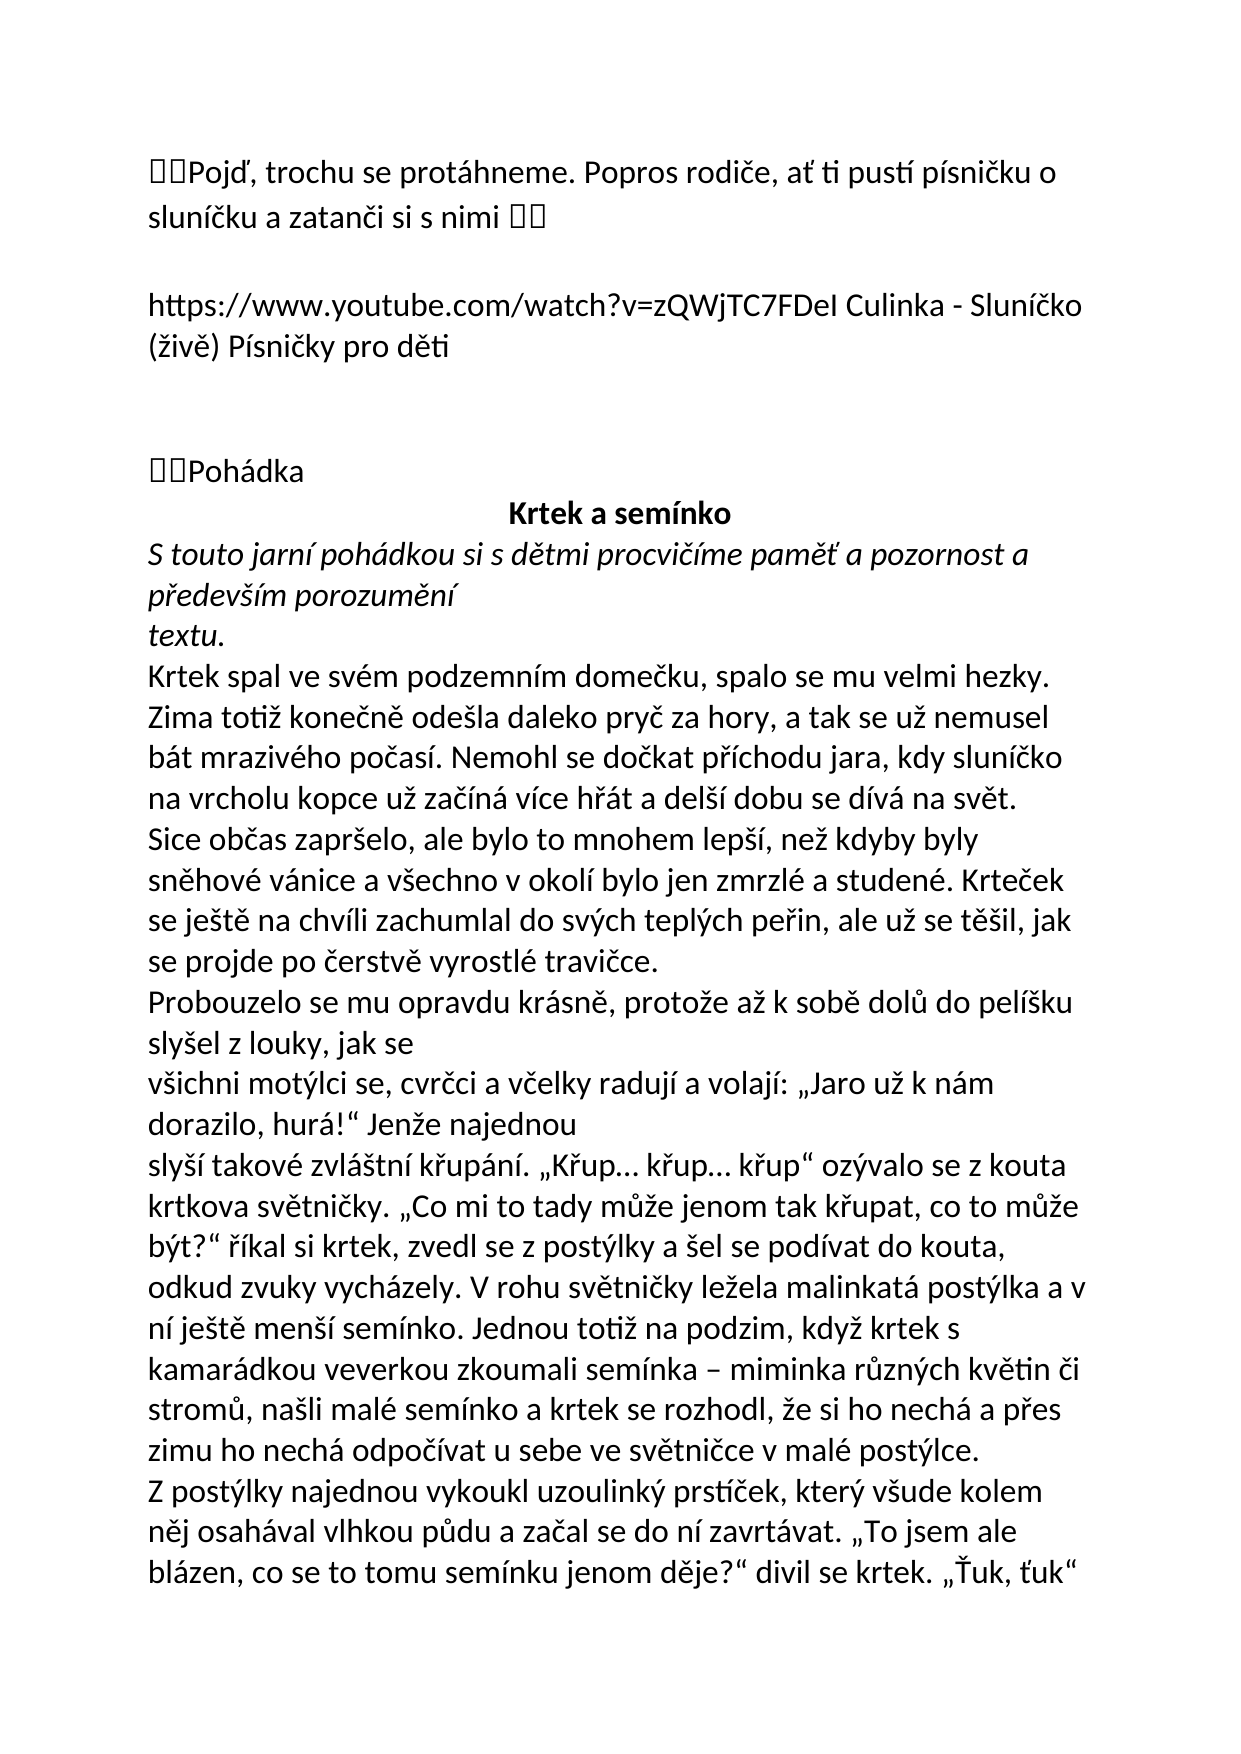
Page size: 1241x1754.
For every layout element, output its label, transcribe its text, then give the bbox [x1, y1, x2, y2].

text všichni motýlci se, cvrčci a včelky radují a volají: „Jaro už k nám dorazilo, hurá!“ Jenže najednou [148, 1062, 1093, 1144]
text S touto jarní pohádkou si s dětmi procvičíme paměť a pozornost a především porozumění [148, 533, 1093, 614]
text https://www.youtube.com/watch?v=zQWjTC7FDeI Culinka - Sluníčko (živě) Písničky pro děti [148, 284, 1093, 365]
text Sice občas zapršelo, ale bylo to mnohem lepší, než kdyby byly sněhové vánice a všechno v okolí bylo jen zmrzlé a studené. Krteček se ještě na chvíli zachumlal do svých teplých peřin, ale už se těšil, jak se projde po čerstvě vyrostlé travičce. [148, 818, 1093, 981]
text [148, 1470, 1093, 1592]
text slyší takové zvláštní křupání. „Křup… křup… křup“ ozývalo se z kouta krtkova světničky. „Co mi to tady může jenom tak křupat, co to může být?“ říkal si krtek, zvedl se z postýlky a šel se podívat do kouta, odkud zvuky vycházely. V rohu světničky ležela malinkatá postýlka a v ní ještě menší semínko. Jednou totiž na podzim, když krtek s kamarádkou veverkou zkoumali semínka – miminka různých květin či stromů, našli malé semínko a krtek se rozhodl, že si ho nechá a přes zimu ho nechá odpočívat u sebe ve světničce v malé postýlce. [148, 1144, 1093, 1470]
text Krtek spal ve svém podzemním domečku, spalo se mu velmi hezky. Zima totiž konečně odešla daleko pryč za hory, a tak se už nemusel bát mrazivého počasí. Nemohl se dočkat příchodu jara, kdy sluníčko na vrcholu kopce už začíná více hřát a delší dobu se dívá na svět. [148, 655, 1093, 818]
text Pohádka [148, 447, 1093, 492]
text Probouzelo se mu opravdu krásně, protože až k sobě dolů do pelíšku slyšel z louky, jak se [148, 981, 1093, 1062]
text Krtek a semínko [148, 492, 1093, 533]
text Pojď, trochu se protáhneme. Popros rodiče, ať ti pustí písničku o sluníčku a zatanči si s nimi  [148, 148, 1093, 238]
text textu. [148, 614, 1093, 655]
